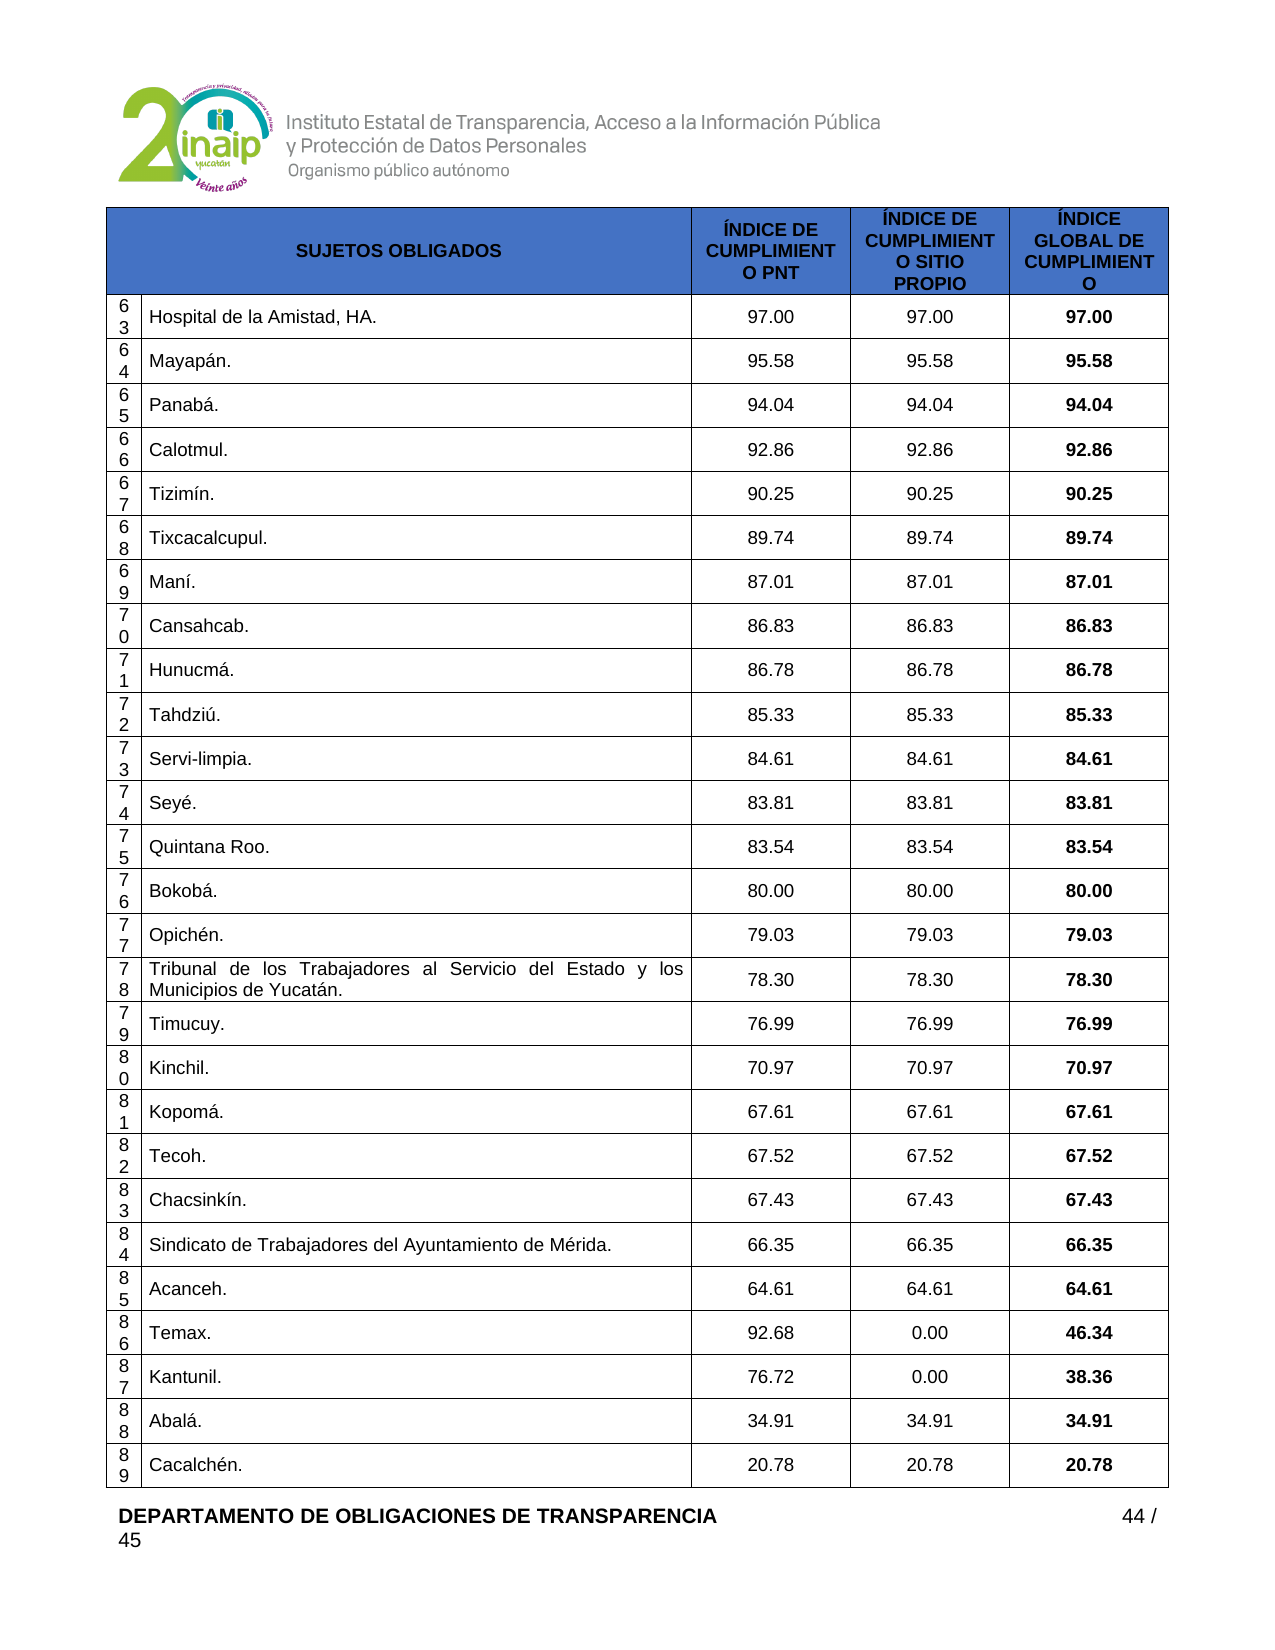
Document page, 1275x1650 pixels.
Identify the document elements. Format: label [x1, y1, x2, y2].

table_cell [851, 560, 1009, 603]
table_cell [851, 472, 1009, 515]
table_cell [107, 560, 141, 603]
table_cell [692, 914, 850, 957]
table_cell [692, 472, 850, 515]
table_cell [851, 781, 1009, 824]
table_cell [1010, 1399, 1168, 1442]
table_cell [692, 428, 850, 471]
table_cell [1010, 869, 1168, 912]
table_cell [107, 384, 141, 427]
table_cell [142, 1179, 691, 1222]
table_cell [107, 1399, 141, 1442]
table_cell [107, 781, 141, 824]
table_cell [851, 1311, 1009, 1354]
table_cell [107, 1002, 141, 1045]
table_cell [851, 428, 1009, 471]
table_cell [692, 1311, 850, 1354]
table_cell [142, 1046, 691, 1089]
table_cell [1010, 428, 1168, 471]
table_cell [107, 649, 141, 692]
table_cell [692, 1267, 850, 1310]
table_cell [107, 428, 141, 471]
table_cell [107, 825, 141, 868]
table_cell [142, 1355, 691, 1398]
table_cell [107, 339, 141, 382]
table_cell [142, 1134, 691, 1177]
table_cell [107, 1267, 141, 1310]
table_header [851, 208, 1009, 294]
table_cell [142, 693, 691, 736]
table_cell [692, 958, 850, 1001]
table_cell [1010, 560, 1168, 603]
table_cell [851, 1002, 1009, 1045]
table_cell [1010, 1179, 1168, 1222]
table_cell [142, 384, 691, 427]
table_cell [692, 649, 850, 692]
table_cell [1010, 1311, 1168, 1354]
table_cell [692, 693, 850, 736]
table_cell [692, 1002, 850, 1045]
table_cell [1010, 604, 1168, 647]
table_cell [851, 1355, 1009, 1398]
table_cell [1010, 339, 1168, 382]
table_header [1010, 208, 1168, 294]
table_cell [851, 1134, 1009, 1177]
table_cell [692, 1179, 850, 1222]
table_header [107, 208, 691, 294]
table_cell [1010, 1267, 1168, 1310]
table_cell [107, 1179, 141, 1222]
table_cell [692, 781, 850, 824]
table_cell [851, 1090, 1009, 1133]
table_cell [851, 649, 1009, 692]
picture [118, 73, 885, 192]
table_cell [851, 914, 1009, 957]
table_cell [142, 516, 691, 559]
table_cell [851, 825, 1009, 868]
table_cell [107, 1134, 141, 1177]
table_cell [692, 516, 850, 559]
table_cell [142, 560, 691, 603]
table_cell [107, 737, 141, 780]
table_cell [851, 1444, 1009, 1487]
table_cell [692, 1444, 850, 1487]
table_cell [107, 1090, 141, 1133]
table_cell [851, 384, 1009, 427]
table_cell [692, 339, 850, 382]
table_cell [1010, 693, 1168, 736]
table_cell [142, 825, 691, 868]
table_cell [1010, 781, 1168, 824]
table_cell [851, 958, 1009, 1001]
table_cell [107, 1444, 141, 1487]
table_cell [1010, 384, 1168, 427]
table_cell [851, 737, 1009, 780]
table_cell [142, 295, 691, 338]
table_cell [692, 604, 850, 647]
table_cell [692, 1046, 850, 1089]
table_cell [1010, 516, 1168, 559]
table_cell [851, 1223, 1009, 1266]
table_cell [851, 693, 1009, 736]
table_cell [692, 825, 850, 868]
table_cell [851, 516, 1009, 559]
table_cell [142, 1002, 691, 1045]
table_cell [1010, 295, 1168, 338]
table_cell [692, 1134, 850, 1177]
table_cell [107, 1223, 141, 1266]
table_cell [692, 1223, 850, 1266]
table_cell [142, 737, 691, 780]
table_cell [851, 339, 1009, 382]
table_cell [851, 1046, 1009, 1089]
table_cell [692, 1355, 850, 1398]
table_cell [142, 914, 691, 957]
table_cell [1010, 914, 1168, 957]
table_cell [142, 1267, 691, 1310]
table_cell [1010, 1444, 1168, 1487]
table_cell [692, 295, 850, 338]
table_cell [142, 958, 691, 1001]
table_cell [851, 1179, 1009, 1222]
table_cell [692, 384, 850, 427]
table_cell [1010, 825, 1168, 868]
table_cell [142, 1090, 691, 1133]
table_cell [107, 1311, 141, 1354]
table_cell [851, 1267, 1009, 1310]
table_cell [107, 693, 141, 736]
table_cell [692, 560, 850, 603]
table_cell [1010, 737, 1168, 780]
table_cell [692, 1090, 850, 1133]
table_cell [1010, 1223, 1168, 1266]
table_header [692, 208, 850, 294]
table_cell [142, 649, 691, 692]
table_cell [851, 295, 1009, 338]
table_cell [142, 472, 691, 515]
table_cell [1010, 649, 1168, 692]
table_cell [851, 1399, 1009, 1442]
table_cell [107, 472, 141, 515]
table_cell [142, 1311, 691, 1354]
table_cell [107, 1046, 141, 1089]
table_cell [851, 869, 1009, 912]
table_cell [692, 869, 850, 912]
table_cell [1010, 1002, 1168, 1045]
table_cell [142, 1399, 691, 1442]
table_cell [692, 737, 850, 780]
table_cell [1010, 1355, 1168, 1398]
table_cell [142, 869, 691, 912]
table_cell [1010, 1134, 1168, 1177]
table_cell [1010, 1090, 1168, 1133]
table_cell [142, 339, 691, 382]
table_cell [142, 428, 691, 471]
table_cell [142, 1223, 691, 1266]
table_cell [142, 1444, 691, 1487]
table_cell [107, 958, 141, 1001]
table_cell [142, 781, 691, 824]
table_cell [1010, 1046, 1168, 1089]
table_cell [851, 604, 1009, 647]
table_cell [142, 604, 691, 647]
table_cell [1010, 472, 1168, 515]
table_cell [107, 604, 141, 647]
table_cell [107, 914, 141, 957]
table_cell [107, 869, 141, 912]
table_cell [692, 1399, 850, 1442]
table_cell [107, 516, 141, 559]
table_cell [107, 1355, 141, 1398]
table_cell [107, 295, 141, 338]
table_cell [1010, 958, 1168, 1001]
